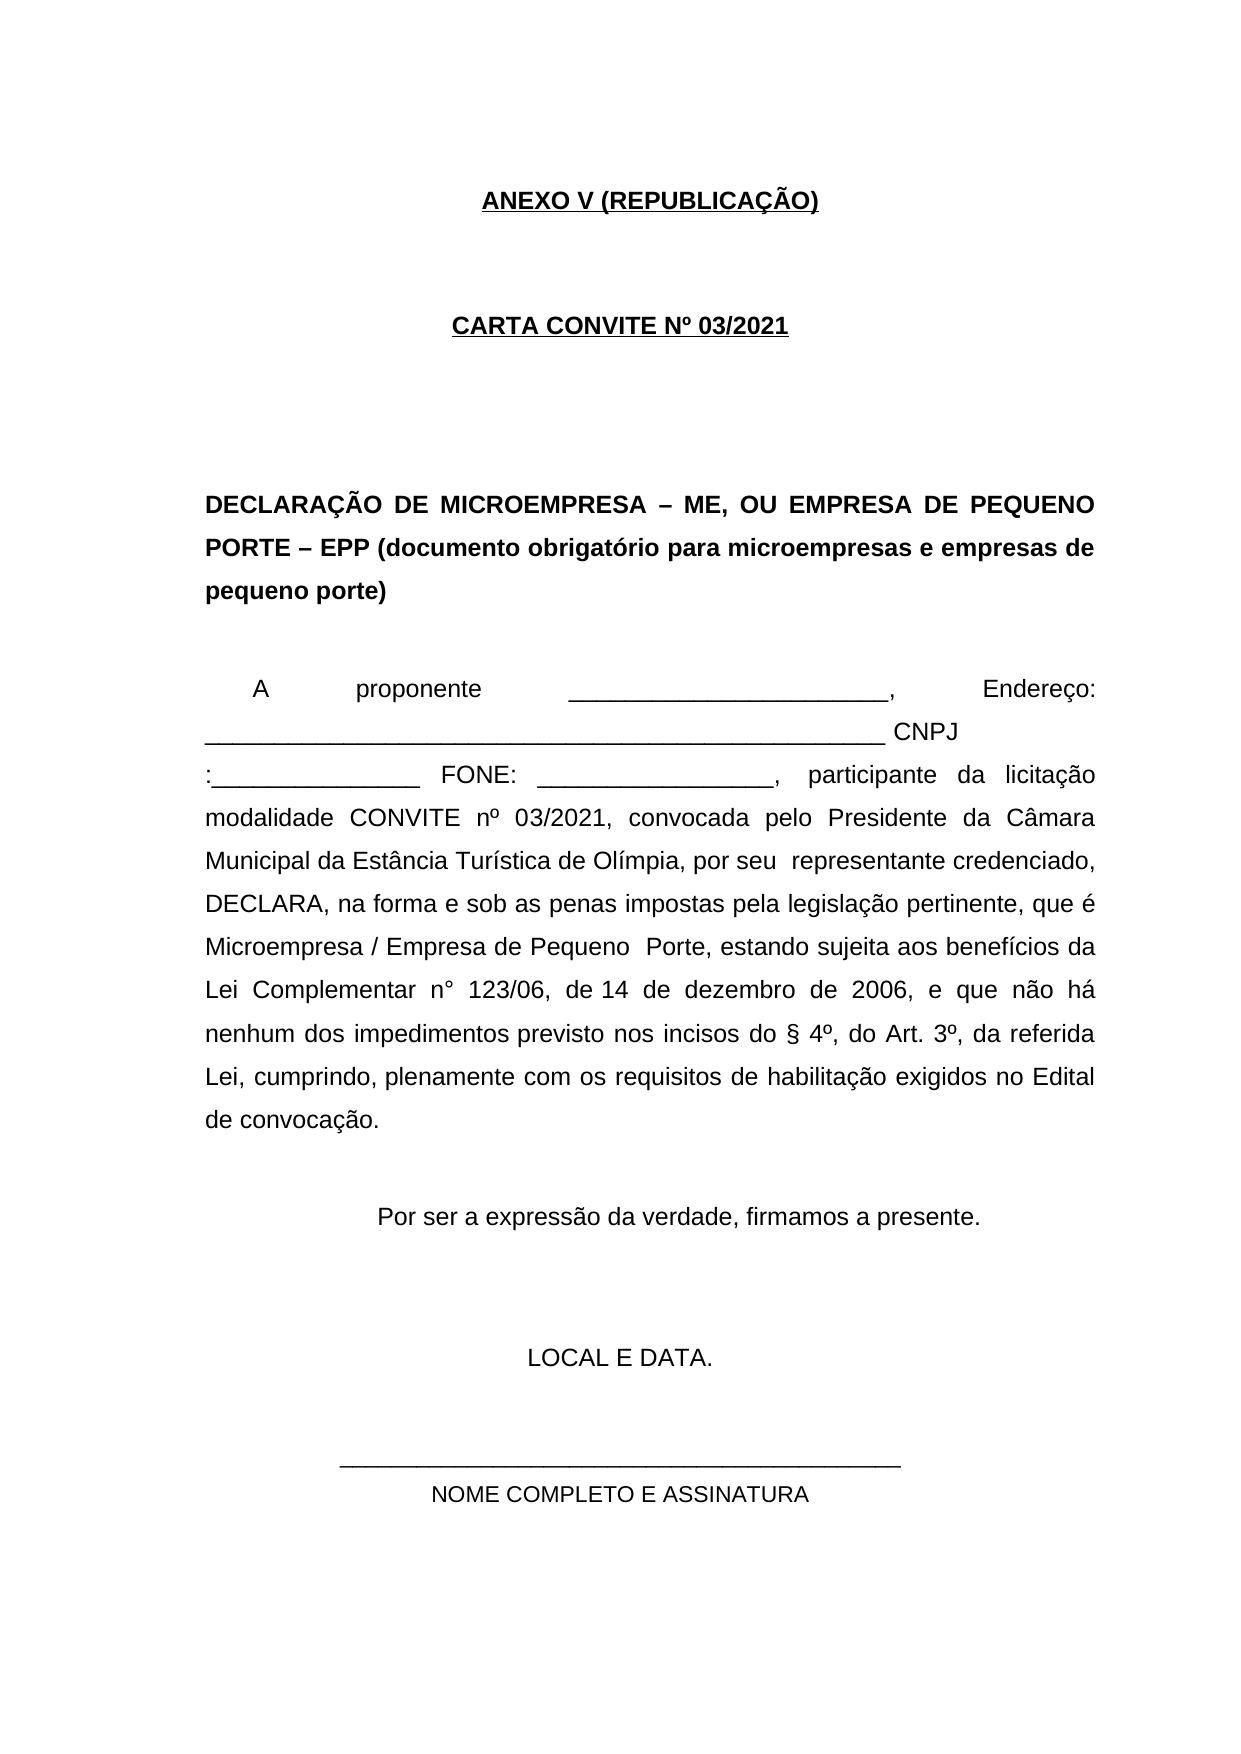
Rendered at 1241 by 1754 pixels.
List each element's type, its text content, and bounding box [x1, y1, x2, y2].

text NOME COMPLETO E ASSINATURA [177, 1481, 1063, 1507]
text ANEXO V (REPUBLICAÇÃO) [422, 186, 878, 215]
text LOCAL E DATA. [177, 1343, 1063, 1372]
text Por ser a expressão da verdade, firmamos a presente. [205, 1202, 1096, 1231]
text A proponente _______________________, Endereço: _________________________________________________ CNPJ:_______________ FONE: _________________, participante da licitação modalidade CONVITE nº 03/2021, convocada pelo Presidente da Câmara Municipal da Estância Turística de Olímpia, por seu representante credenciado, DECLARA, na forma e sob as penas impostas pela legislação pertinente, que é Microempresa / Empresa de Pequeno Porte, estando sujeita aos benefícios da Lei Complementar n° 123/06, de 14 de dezembro de 2006, e que não há nenhum dos impedimentos previsto nos incisos do § 4º, do Art. 3º, da referida Lei, cumprindo, plenamente com os requisitos de habilitação exigidos no Edital de convocação. [205, 673, 1096, 1133]
text DECLARAÇÃO DE MICROEMPRESA – ME, OU EMPRESA DE PEQUENO PORTE – EPP (documento obrigatório para microempresas e empresas de pequeno porte) [205, 490, 1096, 605]
text ____________________________________________ [177, 1442, 1063, 1469]
text CARTA CONVITE Nº 03/2021 [177, 311, 1063, 340]
